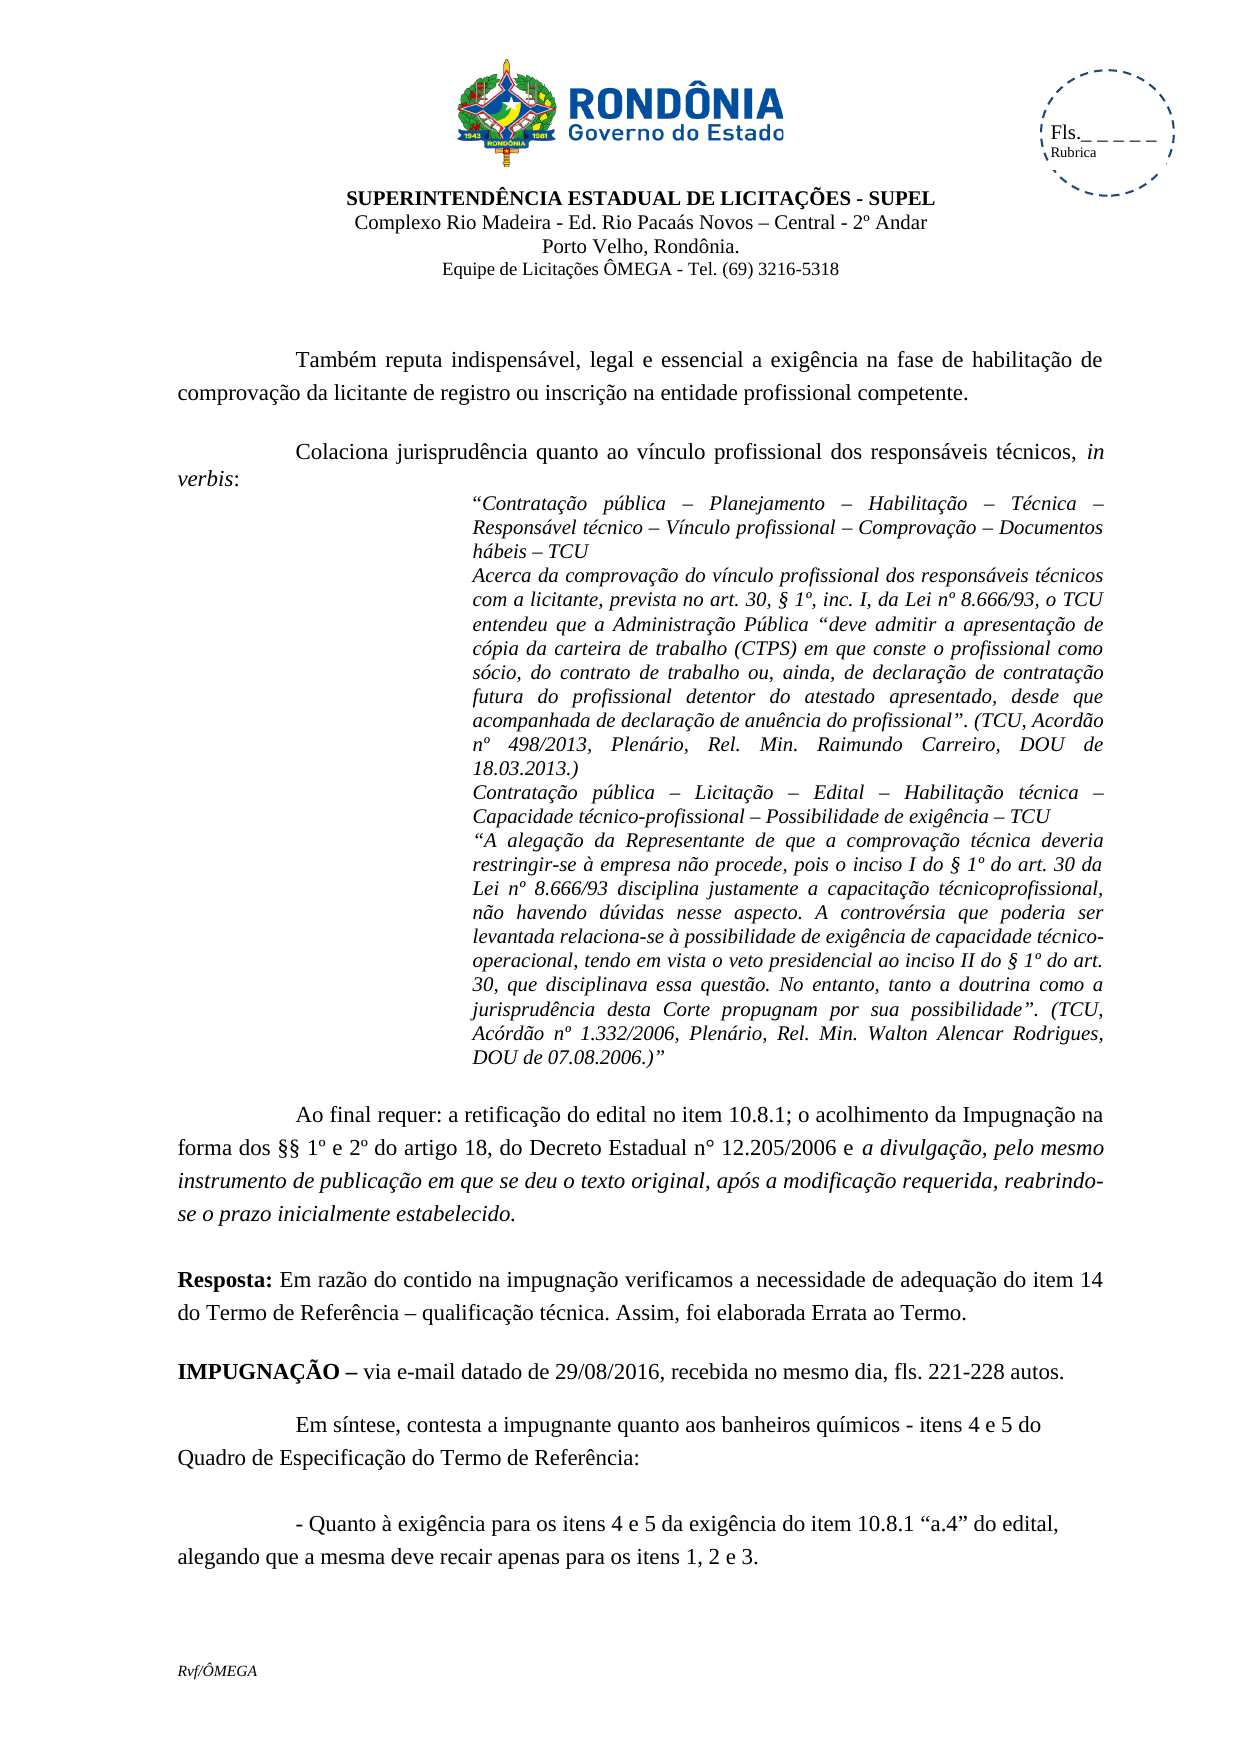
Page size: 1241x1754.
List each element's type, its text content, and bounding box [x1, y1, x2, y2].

text Também reputa indispensável, legal e essencial a exigência na fase de habilitação de comprovação da licitante de registro ou inscrição na entidade profissional competente. [177, 346, 1104, 406]
list Em síntese, contesta a impugnante quanto aos banheiros químicos - itens 4 e 5 do Quadro de Especificação do Termo de Referência: [177, 1411, 1104, 1470]
text Acerca da comprovação do vínculo profissional dos responsáveis técnicos com a licitante, prevista no art. 30, § 1º, inc. I, da Lei nº 8.666/93, o TCU entendeu que a Administração Pública “deve admitir a apresentação de cópia da carteira de trabalho (CTPS) em que conste o profissional como sócio, do contrato de trabalho ou, ainda, de declaração de contratação futura do profissional detentor do atestado apresentado, desde que acompanhada de declaração de anuência do profissional”. (TCU, Acordão nº 498/2013, Plenário, Rel. Min. Raimundo Carreiro, DOU de 18.03.2013.) [472, 563, 1104, 780]
text Resposta: Em razão do contido na impugnação verificamos a necessidade de adequação do item 14 do Termo de Referência – qualificação técnica. Assim, foi elaborada Errata ao Termo. [177, 1266, 1104, 1325]
list - Quanto à exigência para os itens 4 e 5 da exigência do item 10.8.1 “a.4” do edital, alegando que a mesma deve recair apenas para os itens 1, 2 e 3. [177, 1510, 1104, 1569]
text “A alegação da Representante de que a comprovação técnica deveria restringir-se à empresa não procede, pois o inciso I do § 1º do art. 30 da Lei nº 8.666/93 disciplina justamente a capacitação técnicoprofissional, não havendo dúvidas nesse aspecto. A controvérsia que poderia ser levantada relaciona-se à possibilidade de exigência de capacidade técnico-operacional, tendo em vista o veto presidencial ao inciso II do § 1º do art. 30, que disciplinava essa questão. No entanto, tanto a doutrina como a jurisprudência desta Corte propugnam por sua possibilidade”. (TCU, Acórdão nº 1.332/2006, Plenário, Rel. Min. Walton Alencar Rodrigues, DOU de 07.08.2006.)” [472, 828, 1104, 1069]
text IMPUGNAÇÃO – via e-mail datado de 29/08/2016, recebida no mesmo dia, fls. 221-228 autos. [177, 1358, 1104, 1385]
text Contratação pública – Licitação – Edital – Habilitação técnica – Capacidade técnico-profissional – Possibilidade de exigência – TCU [472, 780, 1104, 828]
text Ao final requer: a retificação do edital no item 10.8.1; o acolhimento da Impugnação na forma dos §§ 1º e 2º do artigo 18, do Decreto Estadual n° 12.205/2006 e a divulgação, pelo mesmo instrumento de publicação em que se deu o texto original, após a modificação requerida, reabrindo-se o prazo inicialmente estabelecido. [177, 1102, 1104, 1227]
picture [456, 59, 784, 167]
text “Contratação pública – Planejamento – Habilitação – Técnica –Responsável técnico – Vínculo profissional – Comprovação – Documentos hábeis – TCU [472, 491, 1104, 563]
text Colaciona jurisprudência quanto ao vínculo profissional dos responsáveis técnicos, in verbis: [177, 438, 1104, 491]
